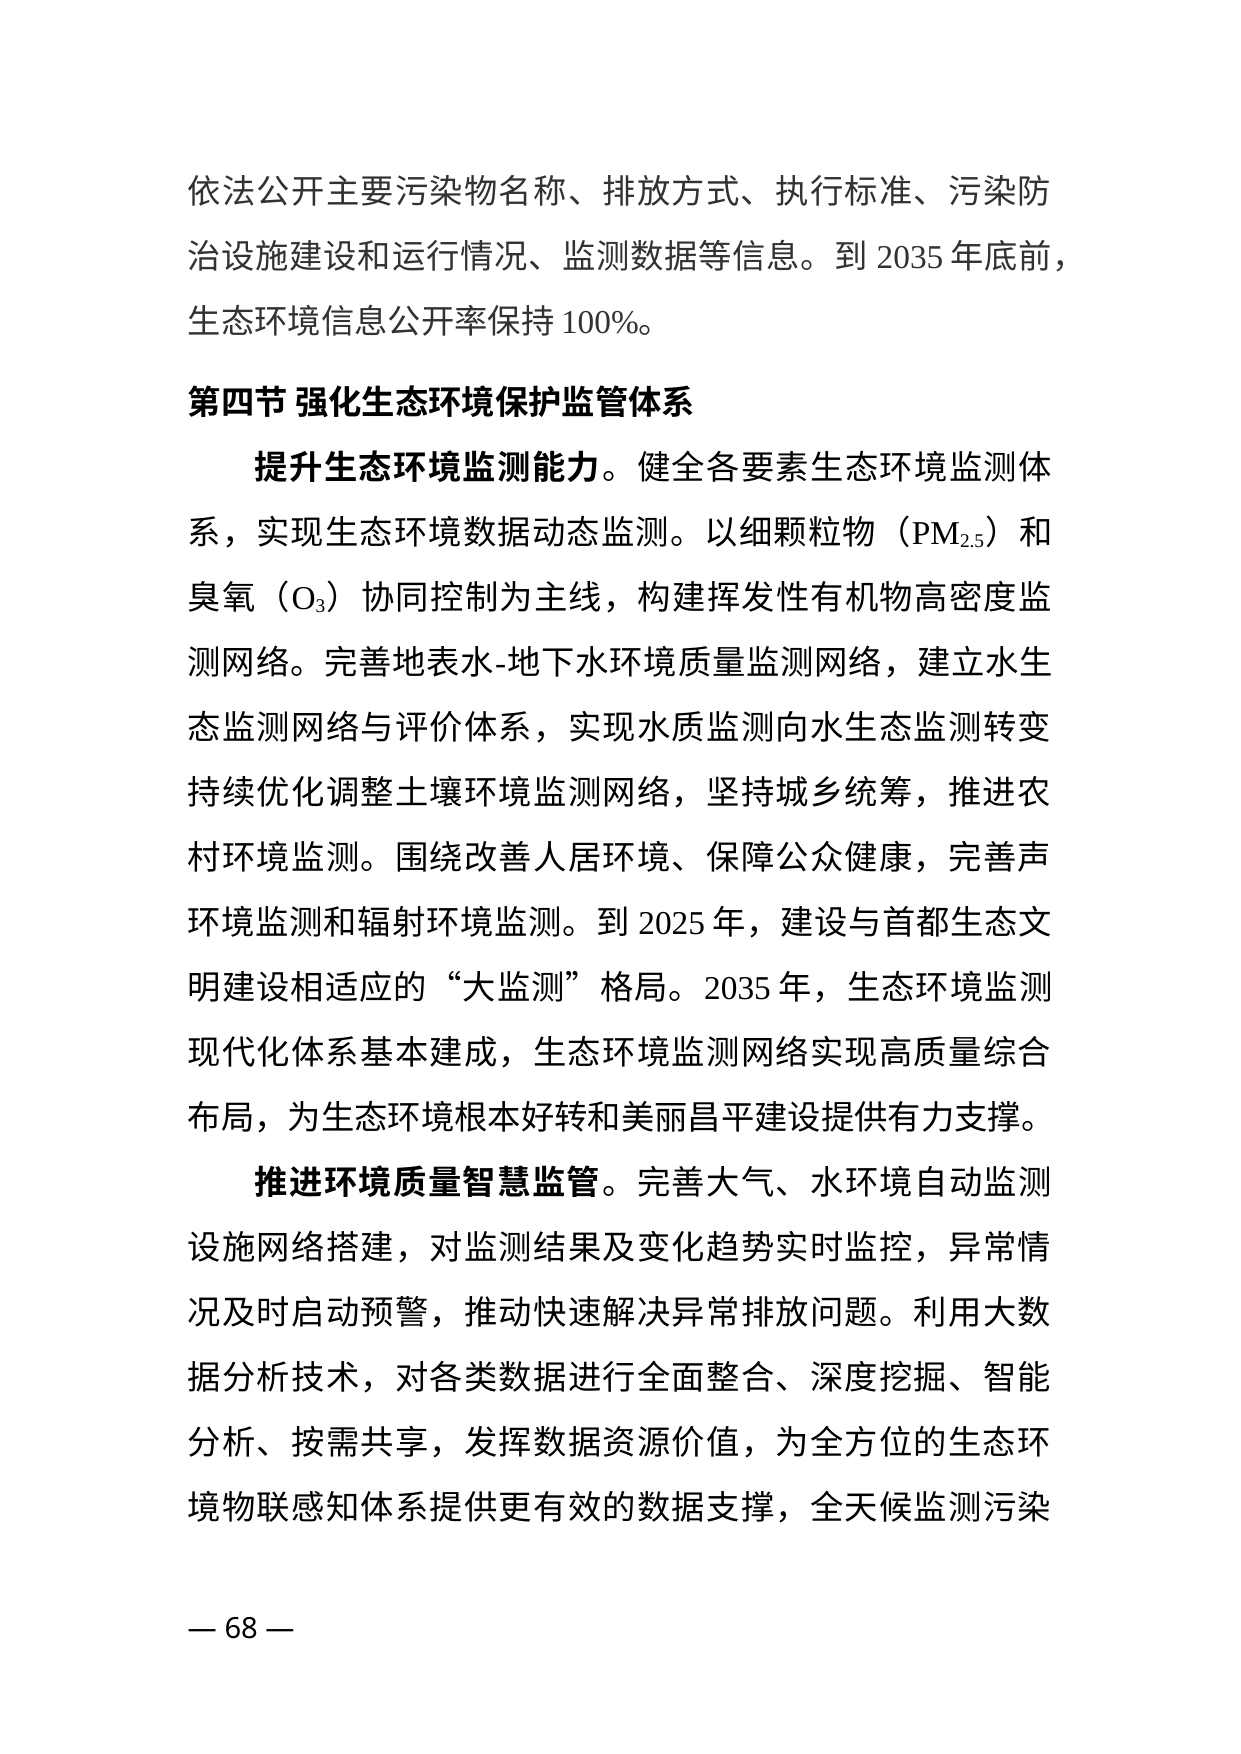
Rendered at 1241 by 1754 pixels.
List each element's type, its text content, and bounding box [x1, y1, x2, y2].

subtitle 第四节 强化生态环境保护监管体系 [187, 367, 1053, 432]
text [187, 1147, 1053, 1537]
text 提升生态环境监测能力。健全各要素生态环境监测体系，实现生态环境数据动态监测。以细颗粒物（PM2.5）和臭氧（O3）协同控制为主线，构建挥发性有机物高密度监测网络。完善地表水-地下水环境质量监测网络，建立水生态监测网络与评价体系，实现水质监测向水生态监测转变。持续优化调整土壤环境监测网络，坚持城乡统筹，推进农村环境监测。围绕改善人居环境、保障公众健康，完善声环境监测和辐射环境监测。到2025年，建设与首都生态文明建设相适应的“大监测”格局。2035年，生态环境监测现代化体系基本建成，生态环境监测网络实现高质量综合布局，为生态环境根本好转和美丽昌平建设提供有力支撑。 [187, 432, 1053, 1147]
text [187, 156, 1053, 351]
